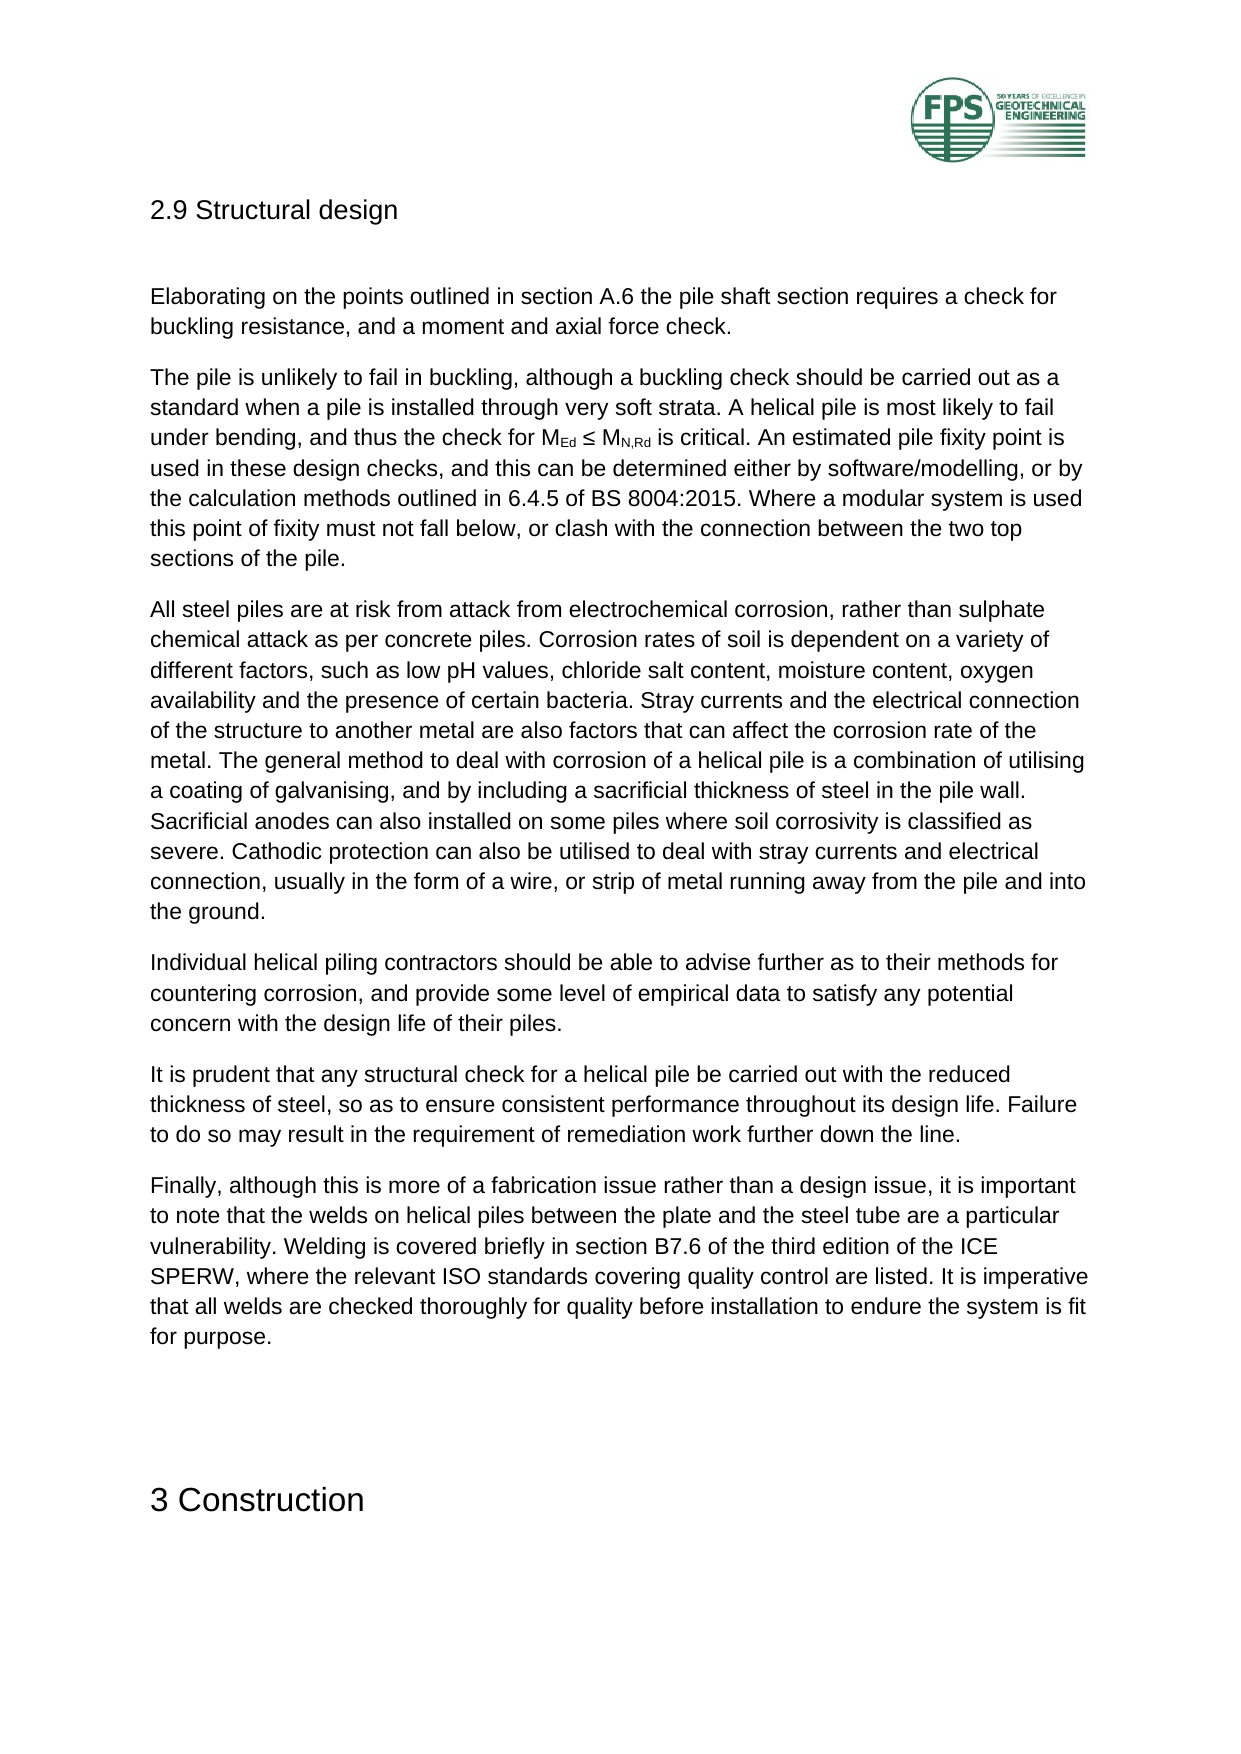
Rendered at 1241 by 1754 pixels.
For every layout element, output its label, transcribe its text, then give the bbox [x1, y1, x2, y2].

text All steel piles are at risk from attack from electrochemical corrosion, rather than sulphate chemical attack as per concrete piles. Corrosion rates of soil is dependent on a variety of different factors, such as low pH values, chloride salt content, moisture content, oxygen availability and the presence of certain bacteria. Stray currents and the electrical connection of the structure to another metal are also factors that can affect the corrosion rate of the metal. The general method to deal with corrosion of a helical pile is a combination of utilising a coating of galvanising, and by including a sacrificial thickness of steel in the pile wall. Sacrificial anodes can also installed on some piles where soil corrosivity is classified as severe. Cathodic protection can also be utilised to deal with stray currents and electrical connection, usually in the form of a wire, or strip of metal running away from the pile and into the ground. [150, 596, 1090, 924]
text It is prudent that any structural check for a helical pile be carried out with the reduced thickness of steel, so as to ensure consistent performance throughout its design life. Failure to do so may result in the requirement of remediation work further down the line. [150, 1061, 1090, 1147]
text Individual helical piling contractors should be able to advise further as to their methods for countering corrosion, and provide some level of empirical data to satisfy any potential concern with the design life of their piles. [150, 949, 1090, 1036]
text Finally, although this is more of a fabrication issue rather than a design issue, it is important to note that the welds on helical piles between the plate and the steel tube are a particular vulnerability. Welding is covered briefly in section B7.6 of the third edition of the ICE SPERW, where the relevant ISO standards covering quality control are listed. It is imperative that all welds are checked thoroughly for quality before installation to endure the system is fit for purpose. [150, 1172, 1090, 1349]
subtitle 2.9 Structural design [150, 194, 1090, 225]
picture [906, 73, 1091, 166]
subtitle 3 Construction [150, 1481, 1090, 1519]
text Elaborating on the points outlined in section A.6 the pile shaft section requires a check for buckling resistance, and a moment and axial force check. [150, 283, 1090, 339]
text The pile is unlikely to fail in buckling, although a buckling check should be carried out as a standard when a pile is installed through very soft strata. A helical pile is most likely to fail under bending, and thus the check for MEd ≤ MN,Rd is critical. An estimated pile fixity point is used in these design checks, and this can be determined either by software/modelling, or by the calculation methods outlined in 6.4.5 of BS 8004:2015. Where a modular system is used this point of fixity must not fall below, or clash with the connection between the two top sections of the pile. [150, 364, 1090, 571]
